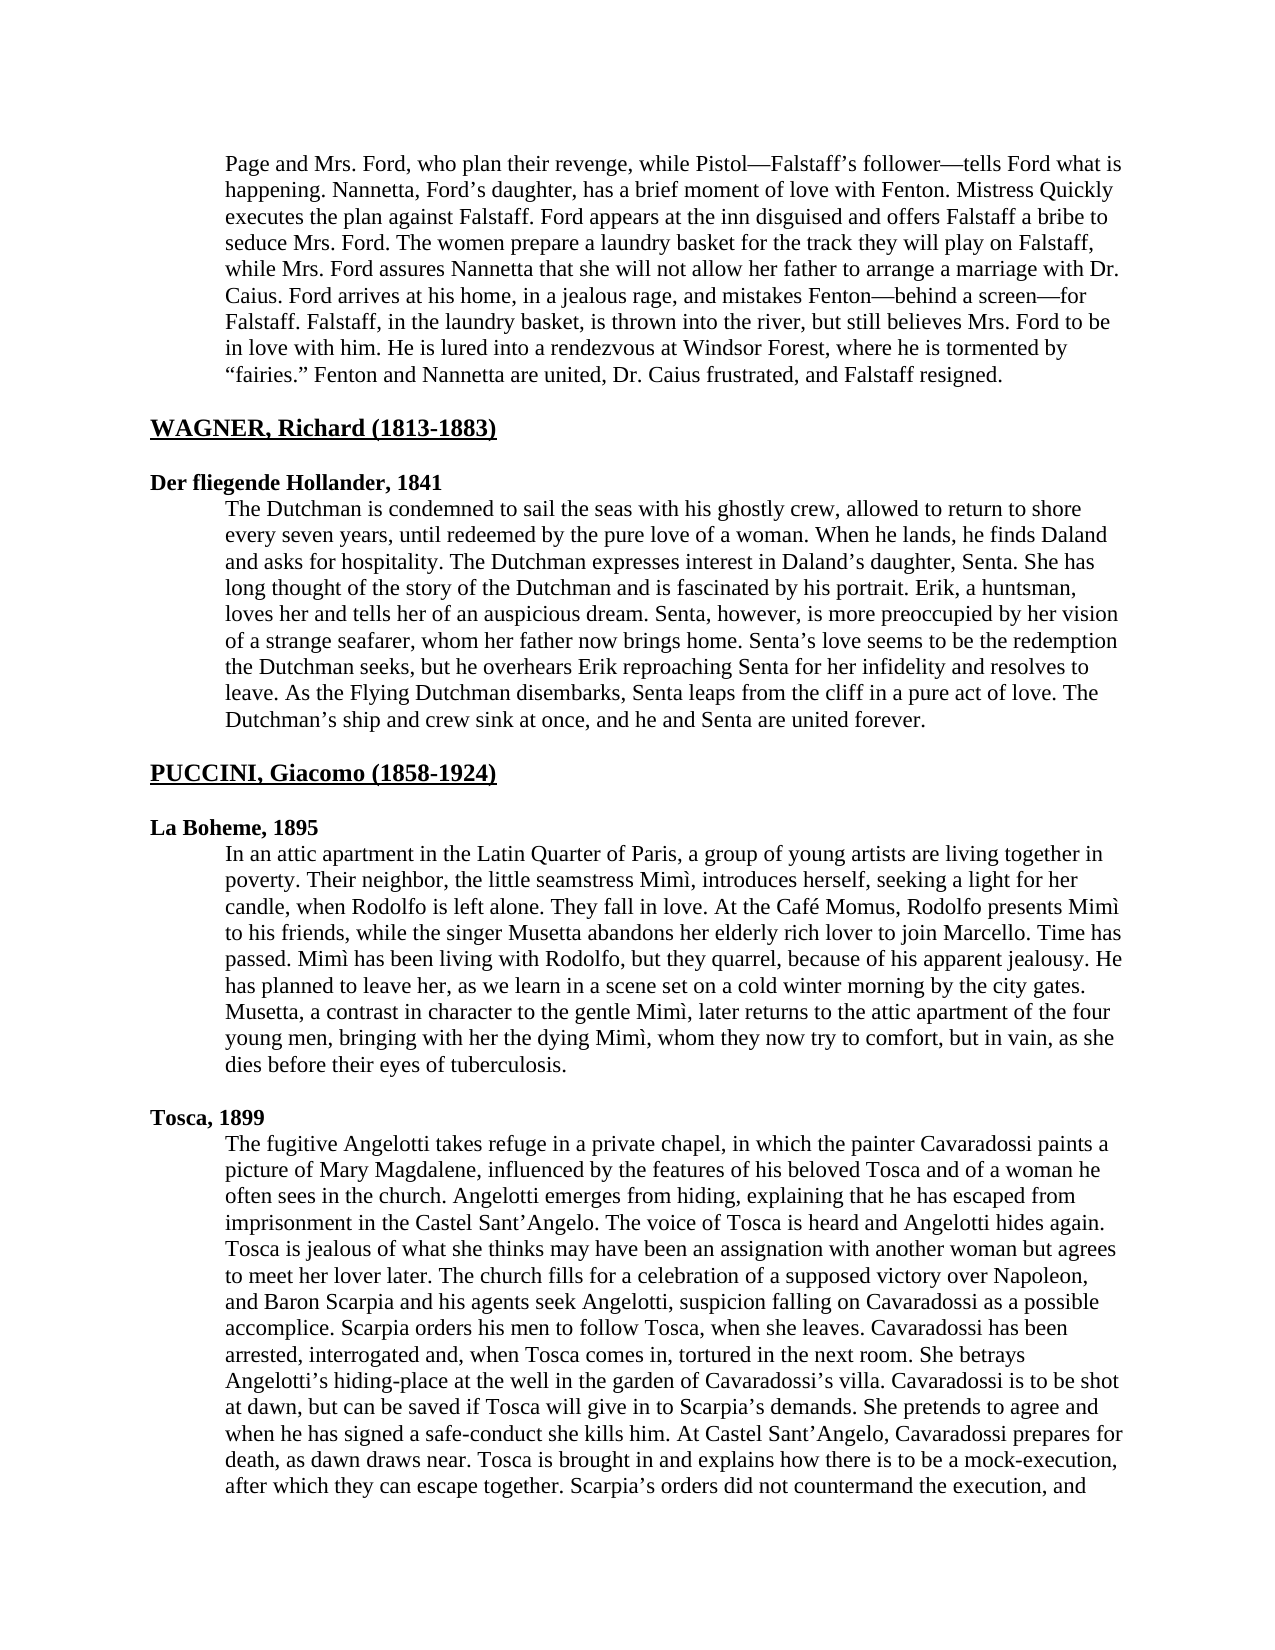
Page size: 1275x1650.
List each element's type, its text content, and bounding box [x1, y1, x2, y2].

text PUCCINI, Giacomo (1858-1924) [150, 758, 1125, 787]
text La Boheme, 1895 [150, 814, 1125, 840]
text In an attic apartment in the Latin Quarter of Paris, a group of young artists are living together in poverty. Their neighbor, the little seamstress Mimì, introduces herself, seeking a light for her candle, when Rodolfo is left alone. They fall in love. At the Café Momus, Rodolfo presents Mimì to his friends, while the singer Musetta abandons her elderly rich lover to join Marcello. Time has passed. Mimì has been living with Rodolfo, but they quarrel, because of his apparent jealousy. He has planned to leave her, as we learn in a scene set on a cold winter morning by the city gates. Musetta, a contrast in character to the gentle Mimì, later returns to the attic apartment of the four young men, bringing with her the dying Mimì, whom they now try to comfort, but in vain, as she dies before their eyes of tuberculosis. [225, 840, 1125, 1077]
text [225, 1130, 1125, 1499]
text Tosca, 1899 [150, 1103, 1125, 1130]
text Der fliegende Hollander, 1841 [150, 469, 1125, 495]
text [225, 150, 1125, 387]
text WAGNER, Richard (1813-1883) [150, 413, 1125, 442]
text The Dutchman is condemned to sail the seas with his ghostly crew, allowed to return to shore every seven years, until redeemed by the pure love of a woman. When he lands, he finds Daland and asks for hospitality. The Dutchman expresses interest in Daland’s daughter, Senta. She has long thought of the story of the Dutchman and is fascinated by his portrait. Erik, a huntsman, loves her and tells her of an auspicious dream. Senta, however, is more preoccupied by her vision of a strange seafarer, whom her father now brings home. Senta’s love seems to be the redemption the Dutchman seeks, but he overhears Erik reproaching Senta for her infidelity and resolves to leave. As the Flying Dutchman disembarks, Senta leaps from the cliff in a pure act of love. The Dutchman’s ship and crew sink at once, and he and Senta are united forever. [225, 495, 1125, 732]
